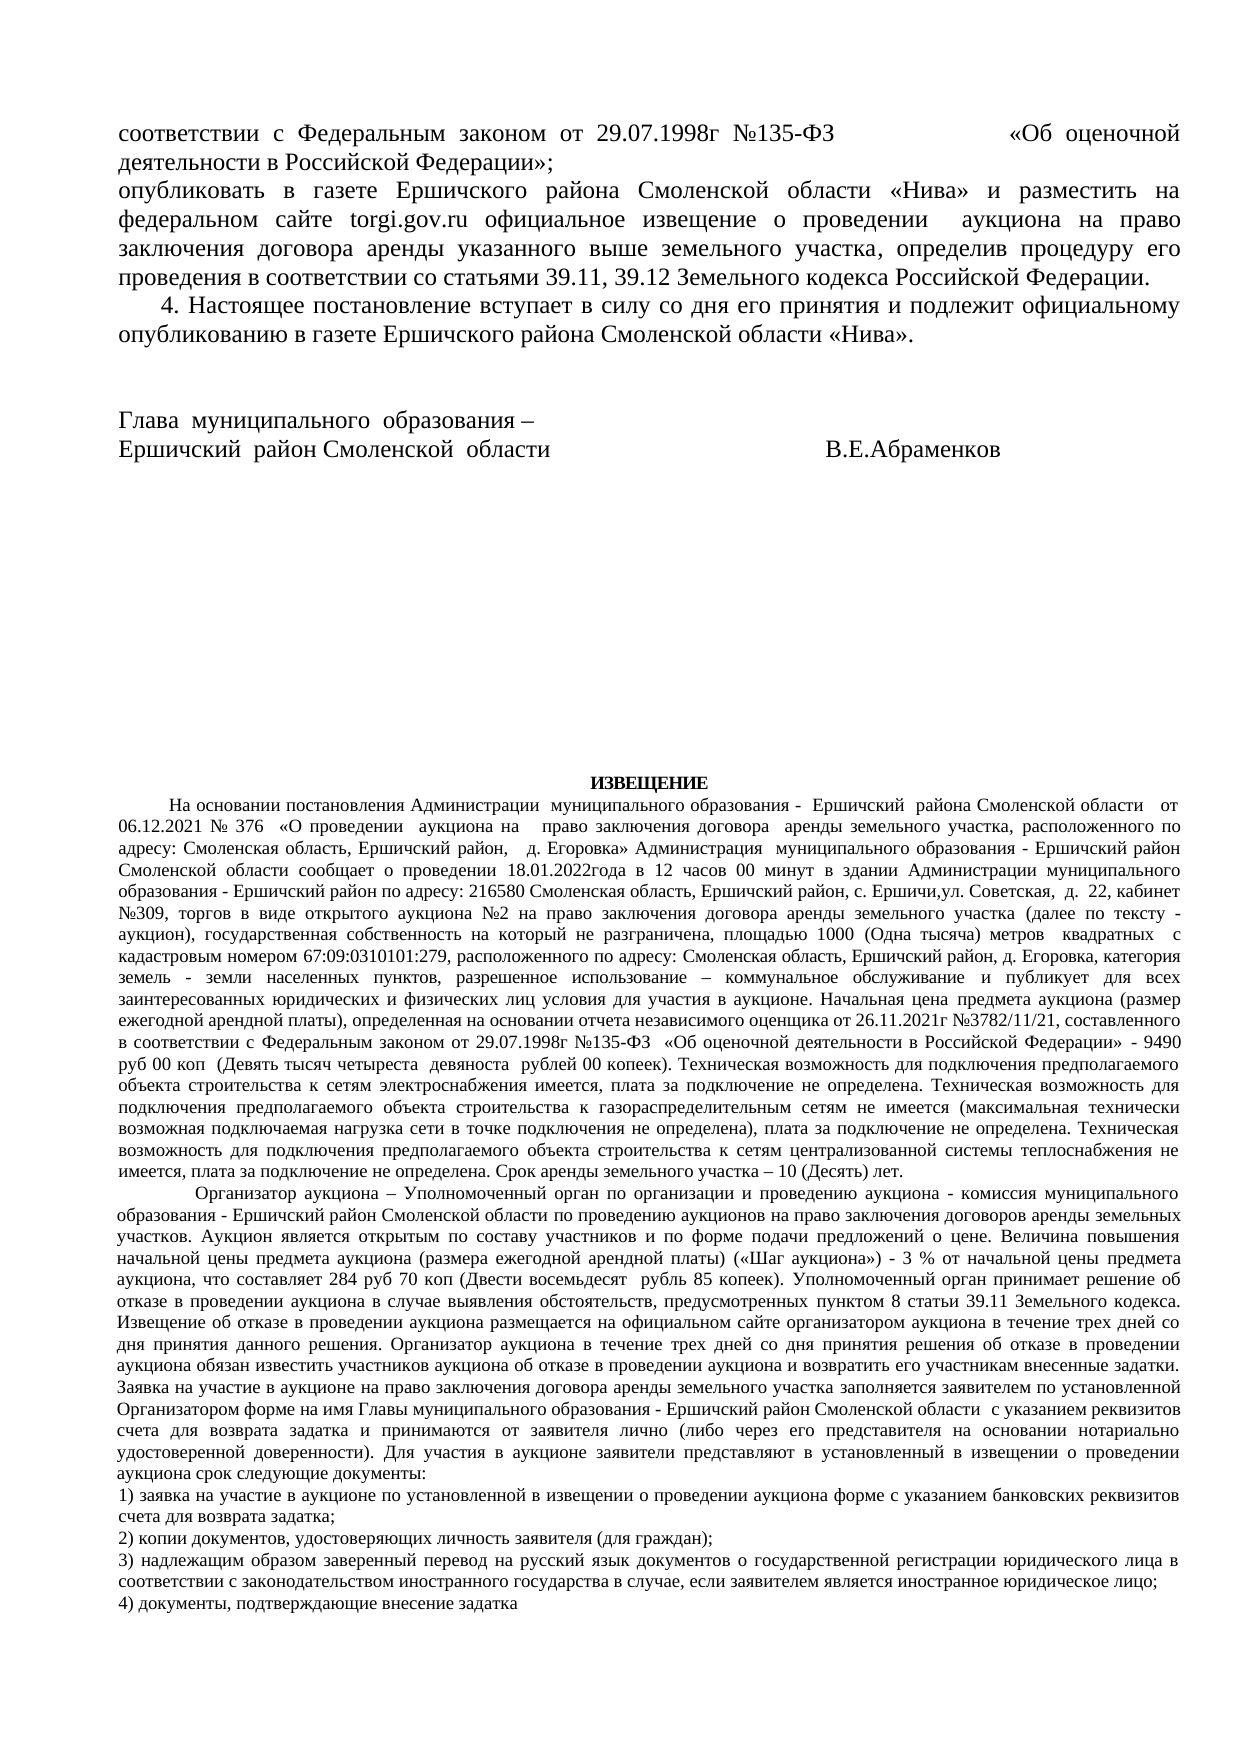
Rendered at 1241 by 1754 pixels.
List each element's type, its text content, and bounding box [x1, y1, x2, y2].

text 4) документы, подтверждающие внесение задатка [118, 1592, 1181, 1613]
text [118, 118, 1181, 176]
text Ершичский район Смоленской области В.Е.Абраменков [118, 434, 1181, 463]
text На основании постановления Администрации муниципального образования - Ершичский района Смоленской области от 06.12.2021 № 376 «О проведении аукциона на право заключения договора аренды земельного участка, расположенного по адресу: Смоленская область, Ершичский район, д. Егоровка» Администрация муниципального образования - Ершичский район Смоленской области сообщает о проведении 18.01.2022года в 12 часов 00 минут в здании Администрации муниципального образования - Ершичский район по адресу: 216580 Смоленская область, Ершичский район, с. Ершичи,ул. Советская, д. 22, кабинет №309, торгов в виде открытого аукциона №2 на право заключения договора аренды земельного участка (далее по тексту - аукцион), государственная собственность на который не разграничена, площадью 1000 (Одна тысяча) метров квадратных с кадастровым номером 67:09:0310101:279, расположенного по адресу: Смоленская область, Ершичский район, д. Егоровка, категория земель - земли населенных пунктов, разрешенное использование – коммунальное обслуживание и публикует для всех заинтересованных юридических и физических лиц условия для участия в аукционе. Начальная цена предмета аукциона (размер ежегодной арендной платы), определенная на основании отчета независимого оценщика от 26.11.2021г №3782/11/21, составленного в соответствии с Федеральным законом от 29.07.1998г №135-ФЗ «Об оценочной деятельности в Российской Федерации» - 9490 руб 00 коп (Девять тысяч четыреста девяноста рублей 00 копеек). Техническая возможность для подключения предполагаемого объекта строительства к сетям электроснабжения имеется, плата за подключение не определена. Техническая возможность для подключения предполагаемого объекта строительства к газораспределительным сетям не имеется (максимальная технически возможная подключаемая нагрузка сети в точке подключения не определена), плата за подключение не определена. Техническая возможность для подключения предполагаемого объекта строительства к сетям централизованной системы теплоснабжения не имеется, плата за подключение не определена. Срок аренды земельного участка – 10 (Десять) лет. [118, 794, 1181, 1182]
text опубликовать в газете Ершичского района Смоленской области «Нива» и разместить на федеральном сайте torgi.gov.ru официальное извещение о проведении аукциона на право заключения договора аренды указанного выше земельного участка, определив процедуру его проведения в соответствии со статьями 39.11, 39.12 Земельного кодекса Российской Федерации. [118, 176, 1181, 291]
text 3) надлежащим образом заверенный перевод на русский язык документов о государственной регистрации юридического лица в соответствии с законодательством иностранного государства в случае, если заявителем является иностранное юридическое лицо; [118, 1548, 1181, 1592]
text 2) копии документов, удостоверяющих личность заявителя (для граждан); [118, 1527, 1181, 1548]
text ИЗВЕЩЕНИЕ [118, 772, 1181, 794]
subtitle Организатор аукциона – Уполномоченный орган по организации и проведению аукциона - комиссия муниципального образования - Ершичский район Смоленской области по проведению аукционов на право заключения договоров аренды земельных участков. Аукцион является открытым по составу участников и по форме подачи предложений о цене. Величина повышения начальной цены предмета аукциона (размера ежегодной арендной платы) («Шаг аукциона») - 3 % от начальной цены предмета аукциона, что составляет 284 руб 70 коп (Двести восемьдесят рубль 85 копеек). Уполномоченный орган принимает решение об отказе в проведении аукциона в случае выявления обстоятельств, предусмотренных пунктом 8 статьи 39.11 Земельного кодекса. Извещение об отказе в проведении аукциона размещается на официальном сайте организатором аукциона в течение трех дней со дня принятия данного решения. Организатор аукциона в течение трех дней со дня принятия решения об отказе в проведении аукциона обязан известить участников аукциона об отказе в проведении аукциона и возвратить его участникам внесенные задатки. Заявка на участие в аукционе на право заключения договора аренды земельного участка заполняется заявителем по установленной Организатором форме на имя Главы муниципального образования - Ершичский район Смоленской области с указанием реквизитов счета для возврата задатка и принимаются от заявителя лично (либо через его представителя на основании нотариально удостоверенной доверенности). Для участия в аукционе заявители представляют в установленный в извещении о проведении аукциона срок следующие документы: [57, 1182, 1181, 1484]
text 1) заявка на участие в аукционе по установленной в извещении о проведении аукциона форме с указанием банковских реквизитов счета для возврата задатка; [118, 1484, 1181, 1527]
text 4. Настоящее постановление вступает в силу со дня его принятия и подлежит официальному опубликованию в газете Ершичского района Смоленской области «Нива». [118, 291, 1181, 348]
text Глава муниципального образования – [118, 406, 1181, 434]
